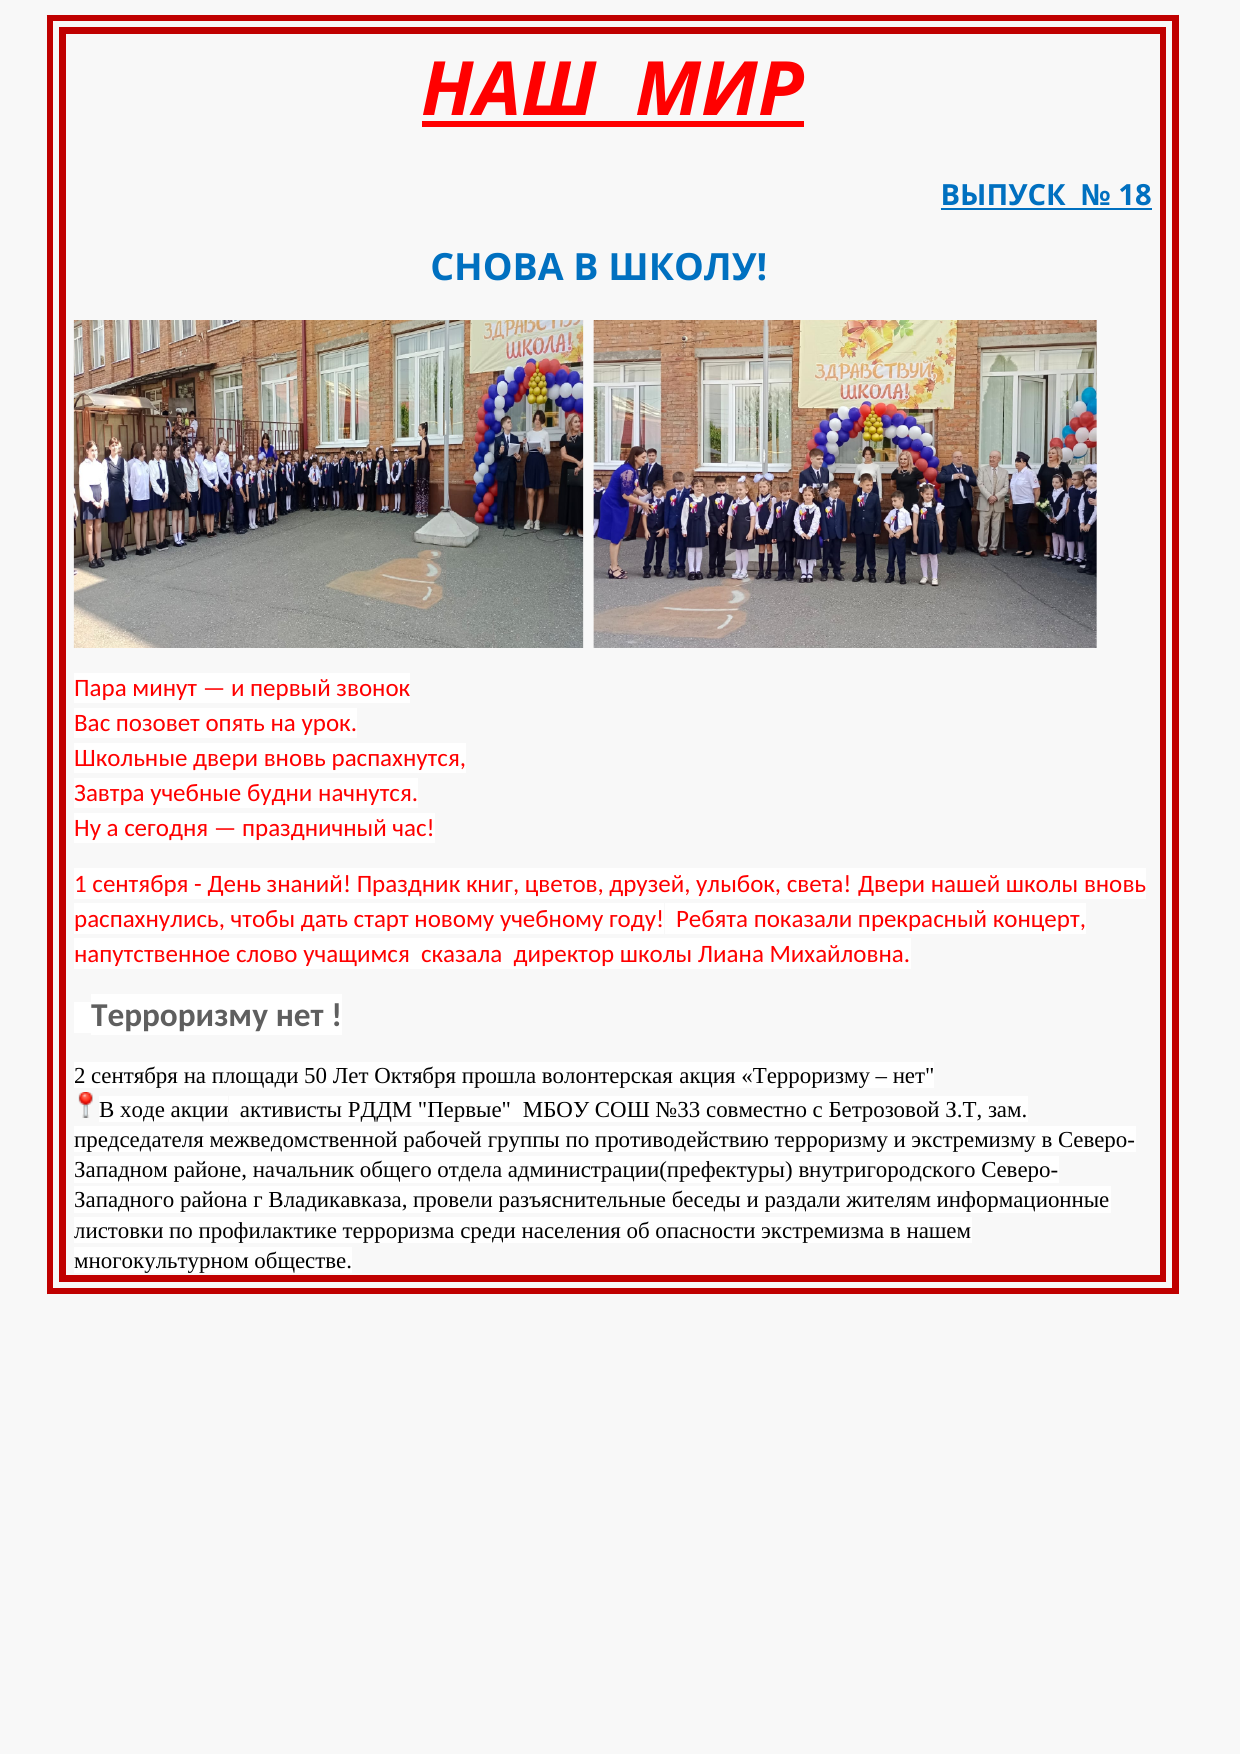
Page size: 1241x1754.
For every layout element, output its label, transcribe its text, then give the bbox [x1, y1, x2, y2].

text Пара минут — и первый звонок Вас позовет опять на урок. Школьные двери вновь распахнутся, Завтра учебные будни начнутся. Ну а сегодня — праздничный час! [66, 652, 1160, 843]
text Терроризму нет ! [66, 973, 1160, 1035]
text НАШ МИР [53, 21, 1172, 138]
picture [593, 320, 1097, 648]
picture [73, 1092, 99, 1118]
text 2 сентября на площади 50 Лет Октября прошла волонтерская акция «Терроризму – нет" В ходе акции активисты РДДМ "Первые" МБОУ СОШ №33 совместно с Бетрозовой З.Т, зам. председателя межведомственной рабочей группы по противодействию терроризму и экстремизму в Северо- Западном районе, начальник общего отдела администрации(префектуры) внутригородского Северо- Западного района г Владикавказа, провели разъяснительные беседы и раздали жителям информационные листовки по профилактике терроризма среди населения об опасности экстремизма в нашем многокультурном обществе. [53, 1041, 1172, 1288]
text ВЫПУСК № 18 [66, 153, 1160, 214]
text СНОВА В ШКОЛУ! [66, 219, 1160, 291]
picture [73, 320, 584, 648]
text 1 сентября - День знаний! Праздник книг, цветов, друзей, улыбок, света! Двери нашей школы вновь распахнулись, чтобы дать старт новому учебному году! Ребята показали прекрасный концерт, напутственное слово учащимся сказала директор школы Лиана Михайловна. [66, 847, 1160, 969]
